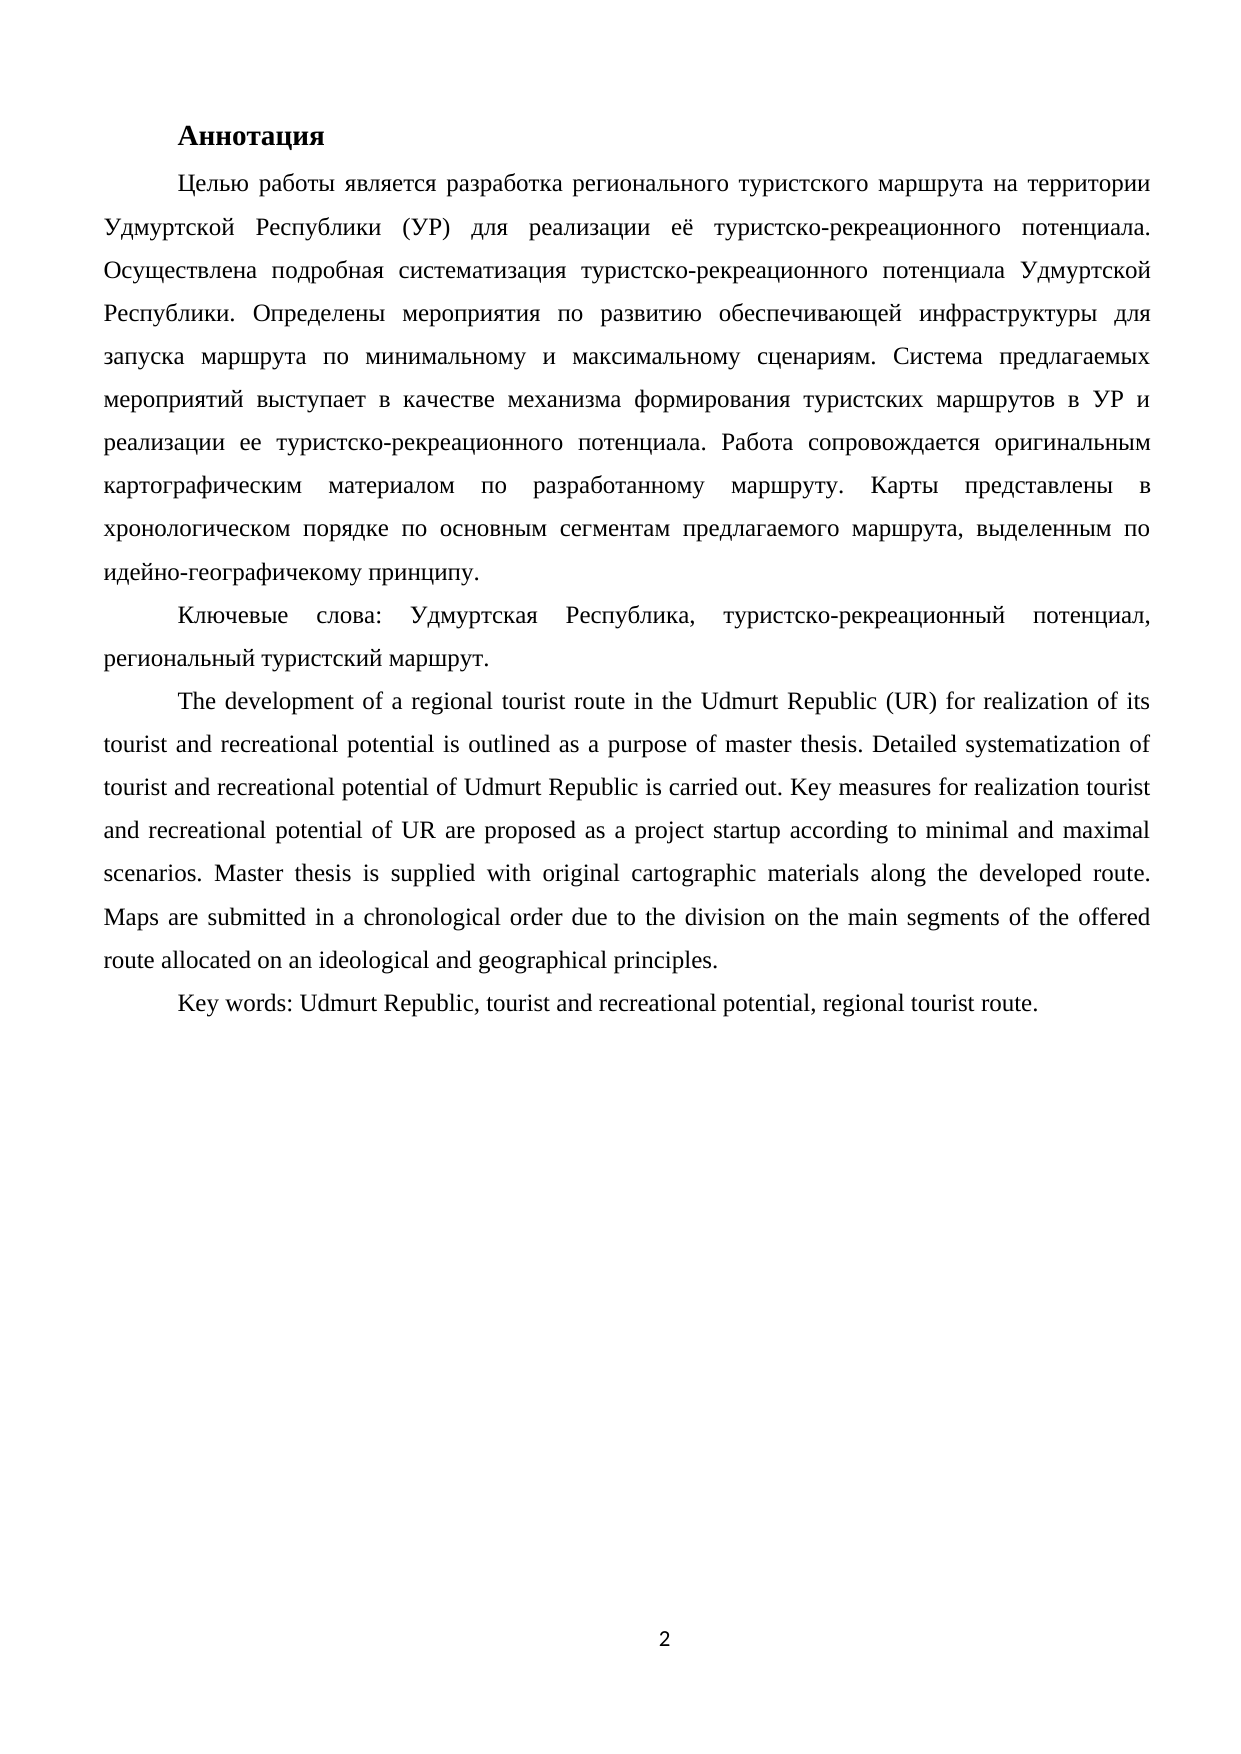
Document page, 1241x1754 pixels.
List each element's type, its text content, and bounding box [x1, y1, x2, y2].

text Аннотация [103, 118, 1152, 152]
text Key words: Udmurt Republic, tourist and recreational potential, regional tourist route. [103, 988, 1152, 1017]
text Целью работы является разработка регионального туристского маршрута на территории Удмуртской Республики (УР) для реализации её туристско-рекреационного потенциала. Осуществлена подробная систематизация туристско-рекреационного потенциала Удмуртской Республики. Определены мероприятия по развитию обеспечивающей инфраструктуры для запуска маршрута по минимальному и максимальному сценариям. Система предлагаемых мероприятий выступает в качестве механизма формирования туристских маршрутов в УР и реализации ее туристско-рекреационного потенциала. Работа сопровождается оригинальным картографическим материалом по разработанному маршруту. Карты представлены в хронологическом порядке по основным сегментам предлагаемого маршрута, выделенным по идейно-географичекому принципу. [103, 168, 1152, 585]
text The development of a regional tourist route in the Udmurt Republic (UR) for realization of its tourist and recreational potential is outlined as a purpose of master thesis. Detailed systematization of tourist and recreational potential of Udmurt Republic is carried out. Key measures for realization tourist and recreational potential of UR are proposed as a project startup according to minimal and maximal scenarios. Master thesis is supplied with original cartographic materials along the developed route. Maps are submitted in a chronological order due to the division on the main segments of the offered route allocated on an ideological and geographical principles. [103, 686, 1152, 973]
text Ключевые слова: Удмуртская Республика, туристско-рекреационный потенциал, региональный туристский маршрут. [103, 600, 1152, 672]
